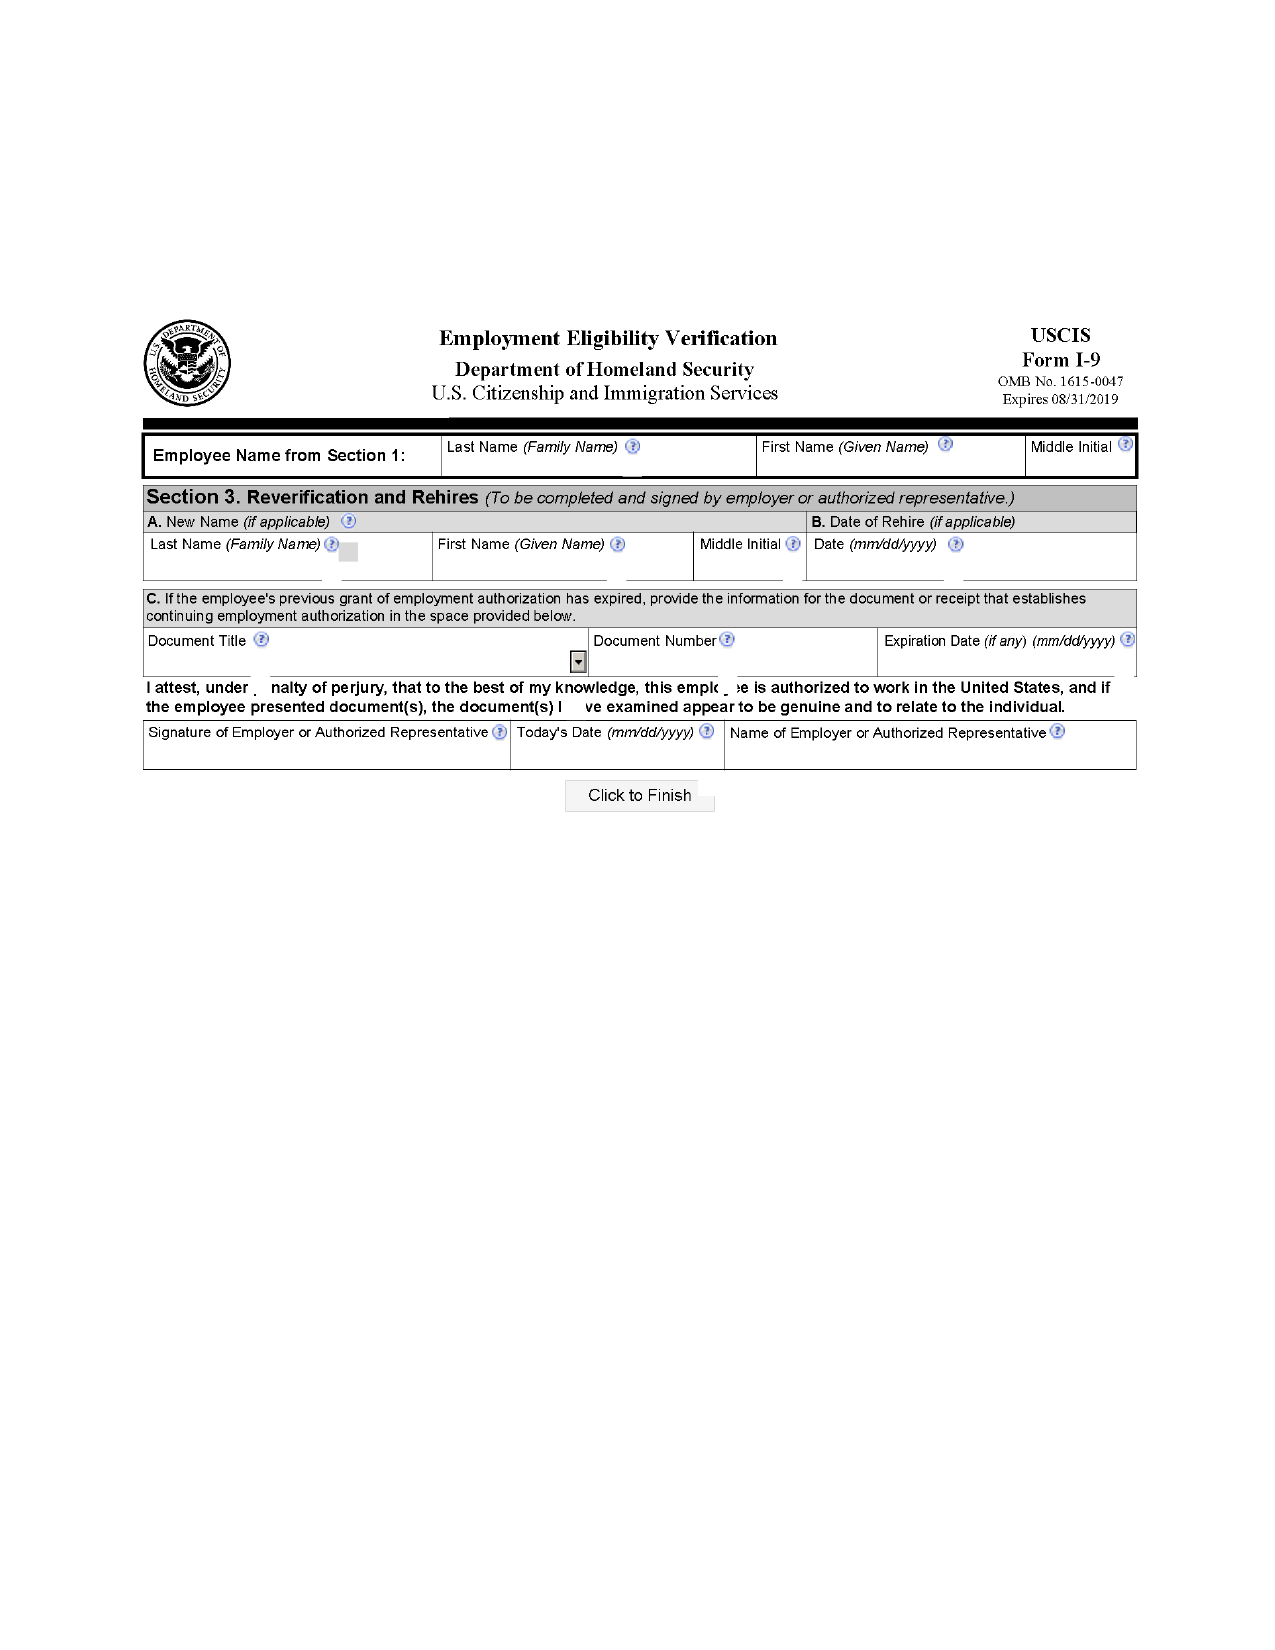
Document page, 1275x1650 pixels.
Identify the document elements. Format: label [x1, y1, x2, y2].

picture [75, 280, 1201, 1650]
